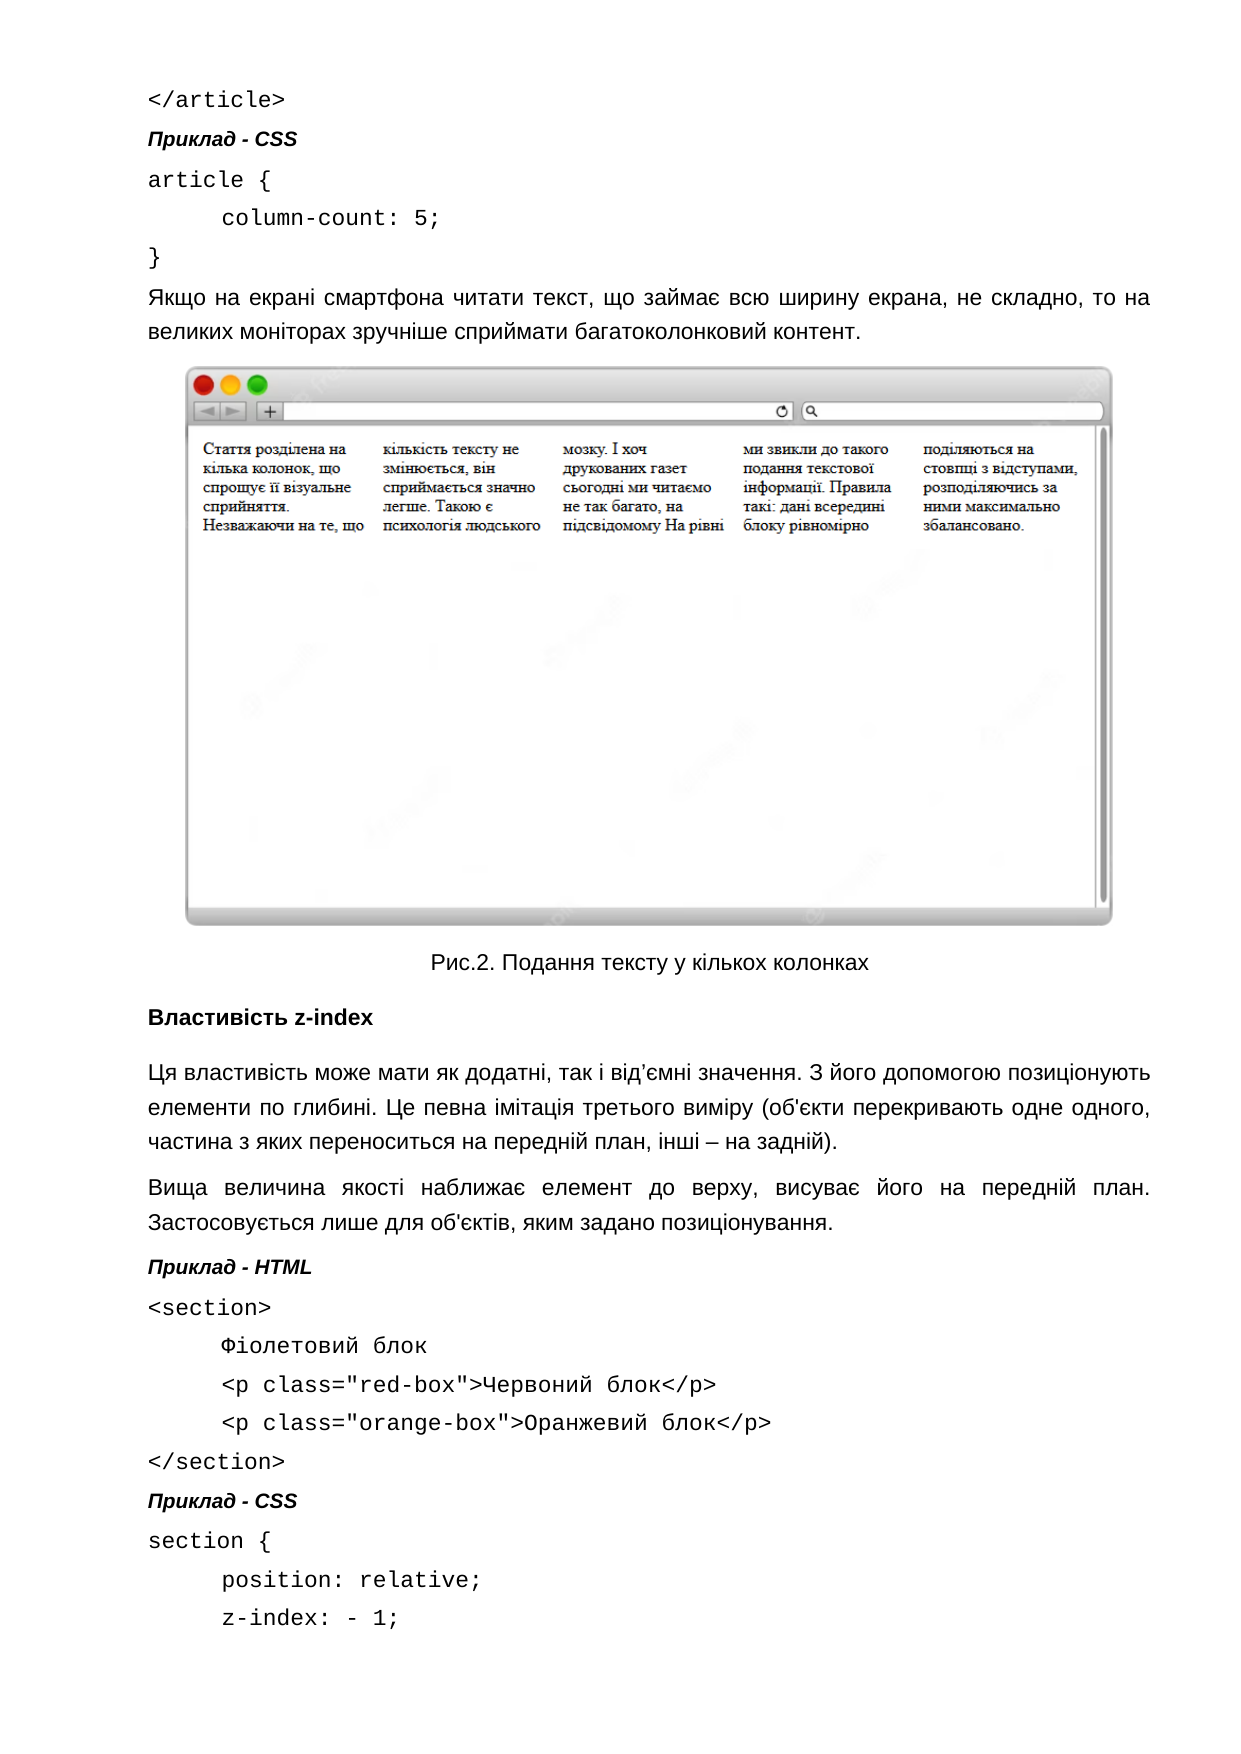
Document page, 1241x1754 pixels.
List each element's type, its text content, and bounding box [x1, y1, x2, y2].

text z-index: - 1; [148, 1607, 1152, 1633]
text section { [148, 1530, 1152, 1556]
text Якщо на екрані смартфона читати текст, що займає всю ширину екрана, не складно, то на великих моніторах зручніше сприймати багатоколонковий контент. [148, 283, 1152, 344]
subtitle Властивість z-index [148, 1004, 1152, 1031]
text } [148, 245, 1152, 271]
subtitle Приклад - CSS [148, 127, 1152, 151]
text </article> [148, 88, 1152, 114]
subtitle Приклад - CSS [148, 1489, 1152, 1513]
text article { [148, 168, 1152, 194]
subtitle Приклад - HTML [148, 1255, 1152, 1279]
text </section> [148, 1450, 1152, 1476]
text Ця властивість може мати як додатні, так і від’ємні значення. З його допомогою позиціонують елементи по глибині. Це певна імітація третього виміру (об'єкти перекривають одне одного, частина з яких переноситься на передній план, інші – на задній). [148, 1059, 1152, 1154]
picture [184, 364, 1116, 929]
text position: relative; [148, 1568, 1152, 1594]
text column-count: 5; [148, 207, 1152, 233]
text <p class="red-box">Червоний блок</p> [148, 1373, 1152, 1399]
text Фіолетовий блок [148, 1335, 1152, 1361]
text Вища величина якості наближає елемент до верху, висуває його на передній план. Застосовується лише для об'єктів, яким задано позиціонування. [148, 1174, 1152, 1235]
text Рис.2. Подання тексту у кількох колонках [148, 949, 1152, 976]
text <p class="orange-box">Оранжевий блок</p> [148, 1412, 1152, 1438]
text <section> [148, 1296, 1152, 1322]
